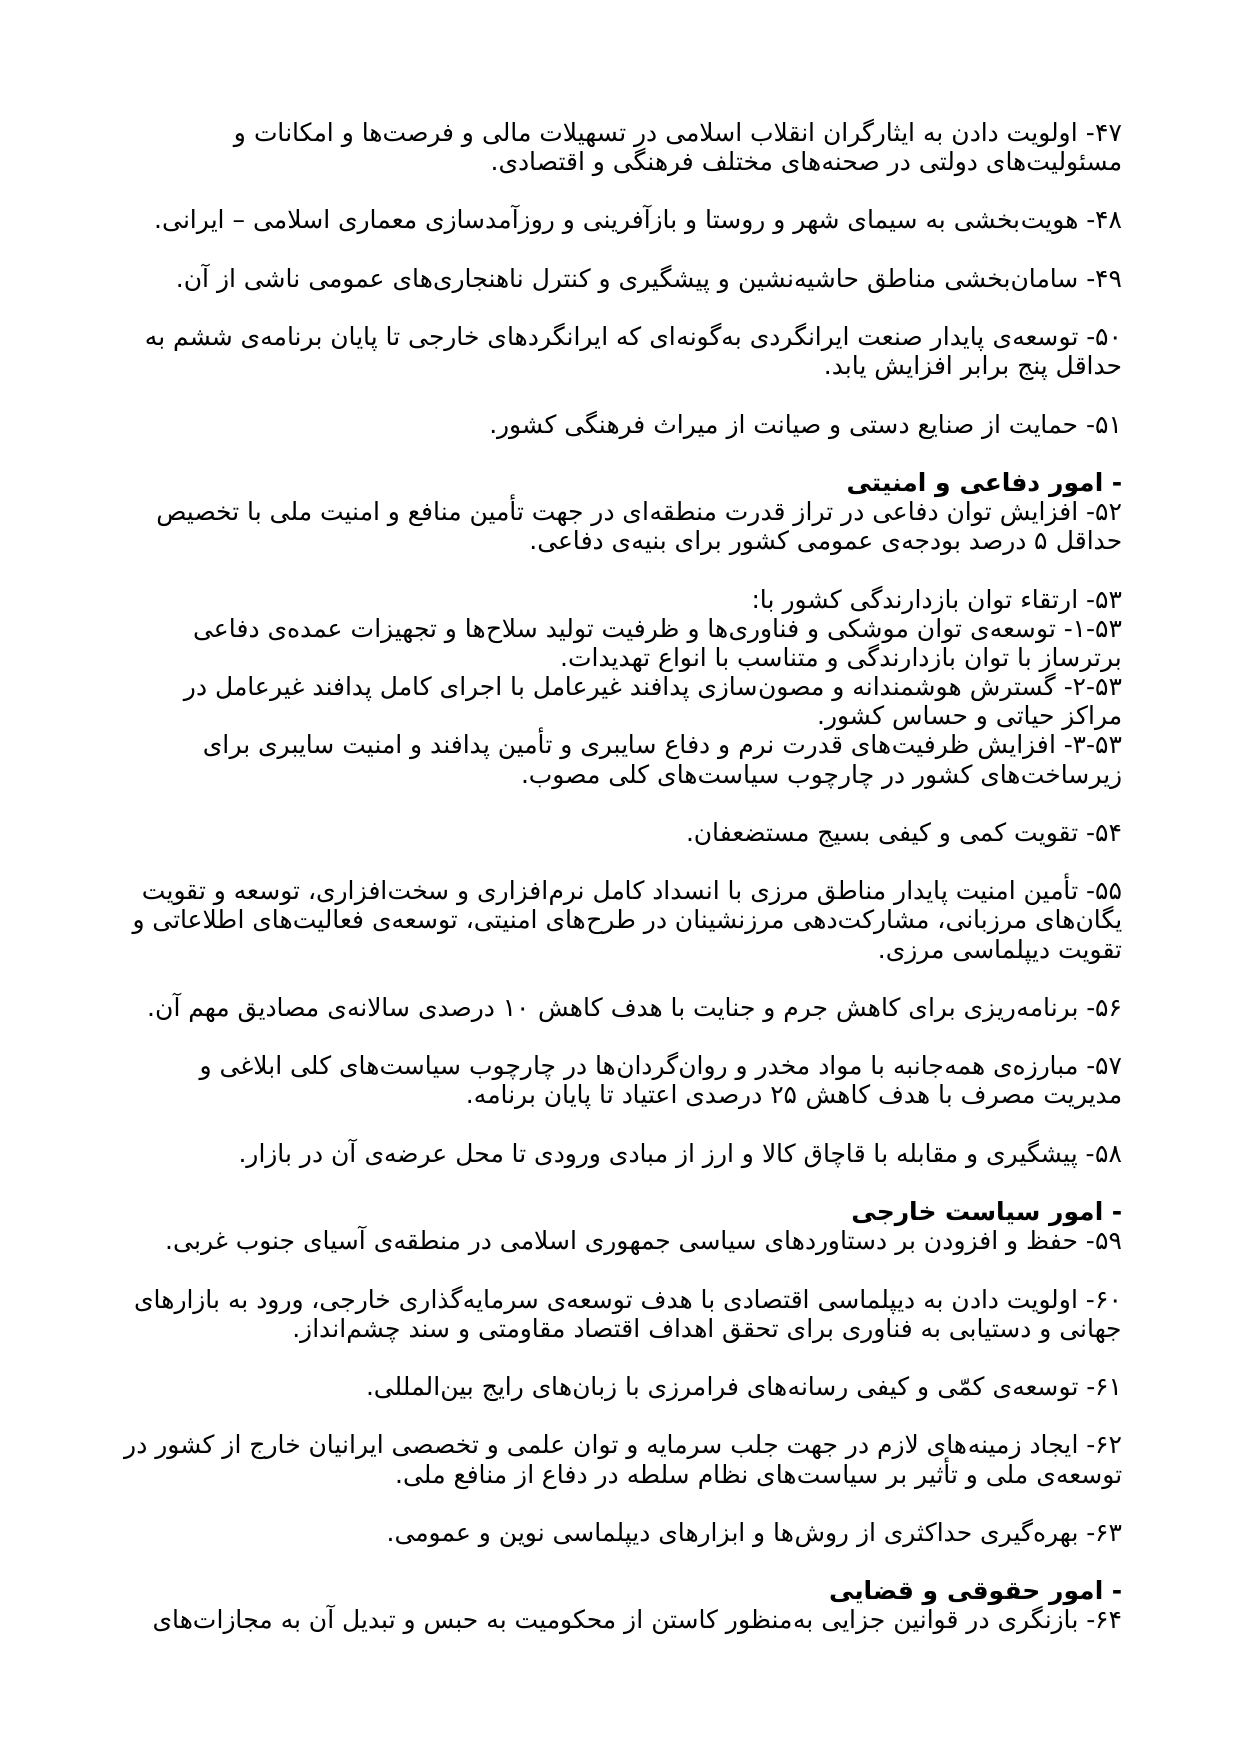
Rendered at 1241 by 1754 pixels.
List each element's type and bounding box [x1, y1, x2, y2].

text [118, 118, 1122, 1635]
